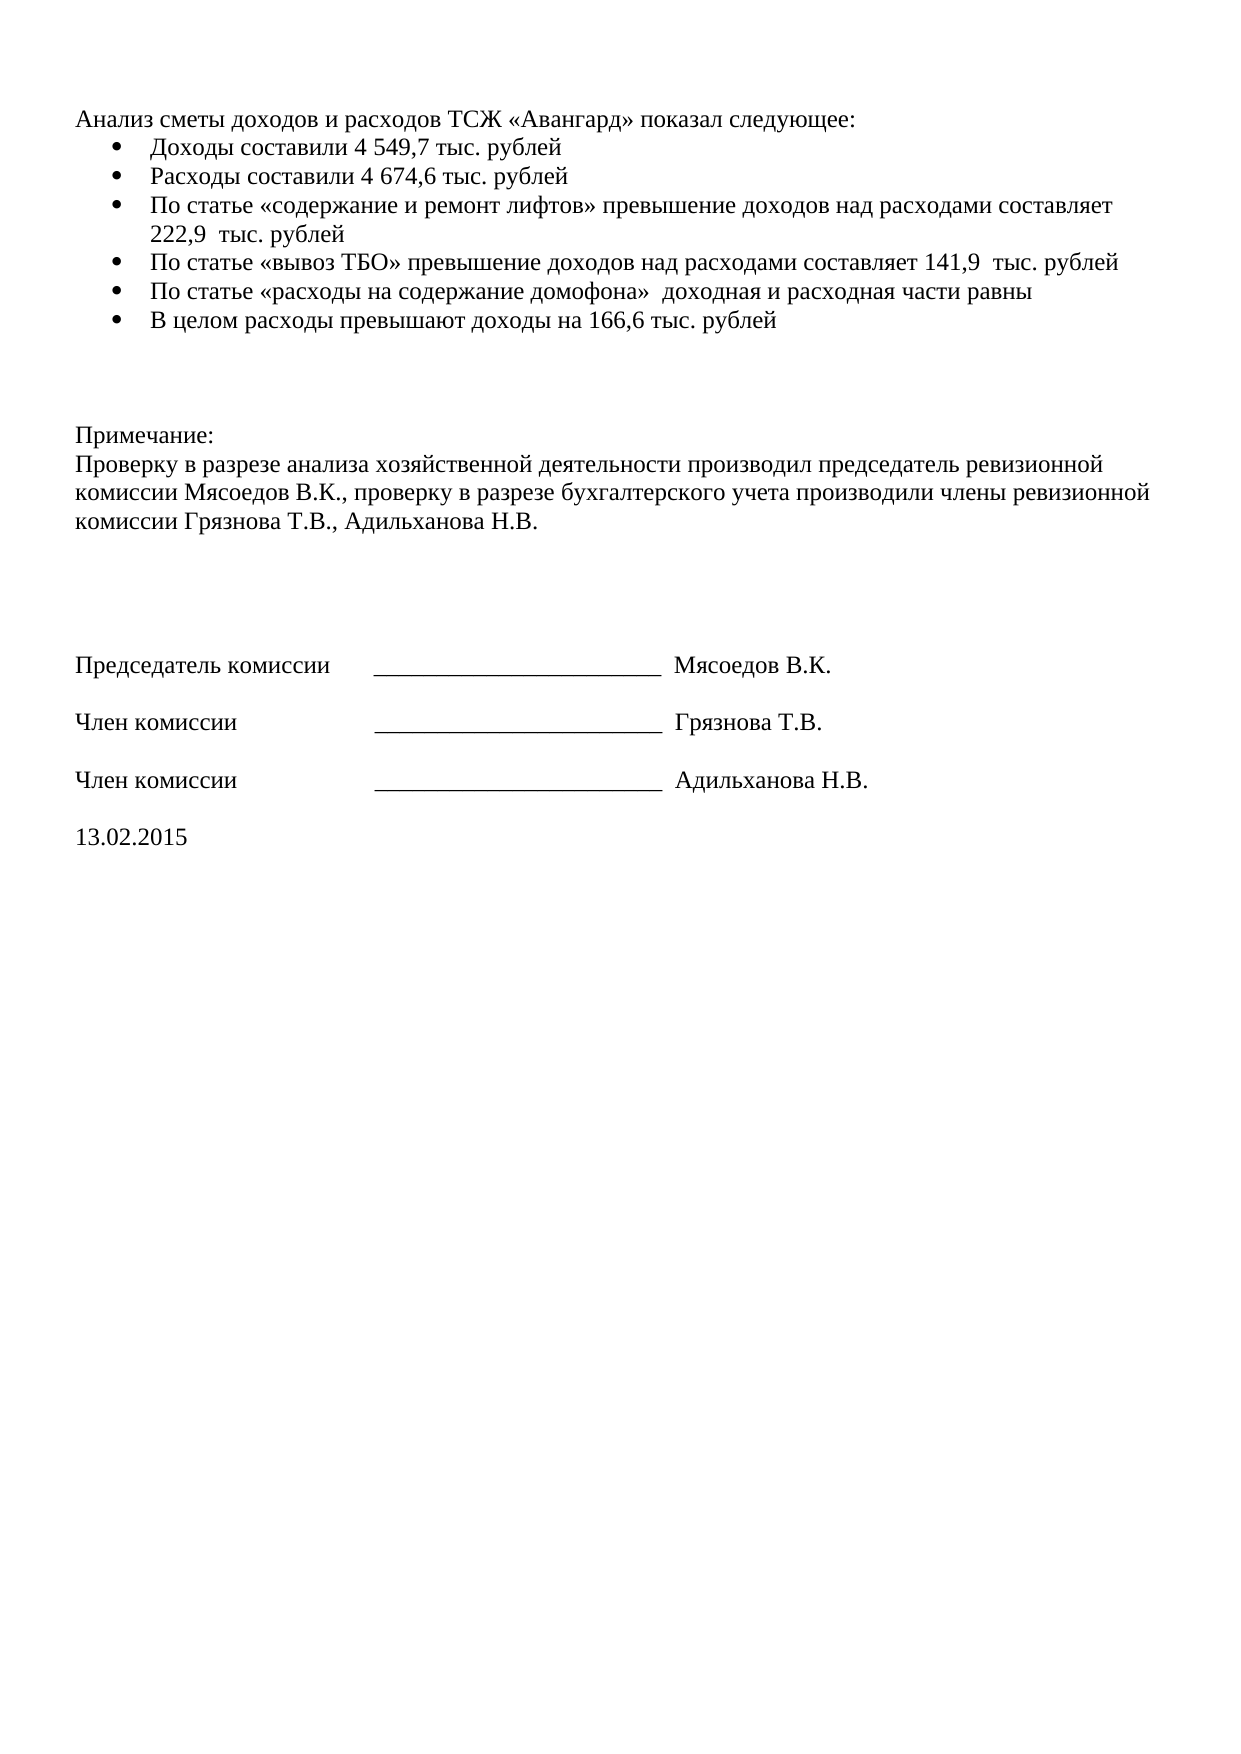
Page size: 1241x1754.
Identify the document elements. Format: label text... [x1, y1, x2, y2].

list По статье «вывоз ТБО» превышение доходов над расходами составляет 141,9 тыс. рублей [112, 247, 1165, 276]
list Расходы составили 4 674,6 тыс. рублей [112, 161, 1165, 190]
text Председатель комиссии _______________________ Мясоедов В.К. [75, 650, 1165, 679]
text Член комиссии _______________________ Грязнова Т.В. [75, 707, 1165, 736]
text Примечание: [75, 420, 1165, 449]
text Член комиссии _______________________ Адильханова Н.В. [75, 765, 1165, 794]
list По статье «расходы на содержание домофона» доходная и расходная части равны [112, 276, 1165, 305]
list Доходы составили 4 549,7 тыс. рублей [112, 132, 1165, 161]
text Анализ сметы доходов и расходов ТСЖ «Авангард» показал следующее: [75, 104, 1165, 132]
list В целом расходы превышают доходы на 166,6 тыс. рублей [112, 305, 1165, 334]
list По статье «содержание и ремонт лифтов» превышение доходов над расходами составляет 222,9 тыс. рублей [112, 190, 1165, 247]
text Проверку в разрезе анализа хозяйственной деятельности производил председатель ревизионной комиссии Мясоедов В.К., проверку в разрезе бухгалтерского учета производили члены ревизионной комиссии Грязнова Т.В., Адильханова Н.В. [75, 449, 1165, 535]
text 13.02.2015 [75, 822, 1165, 851]
